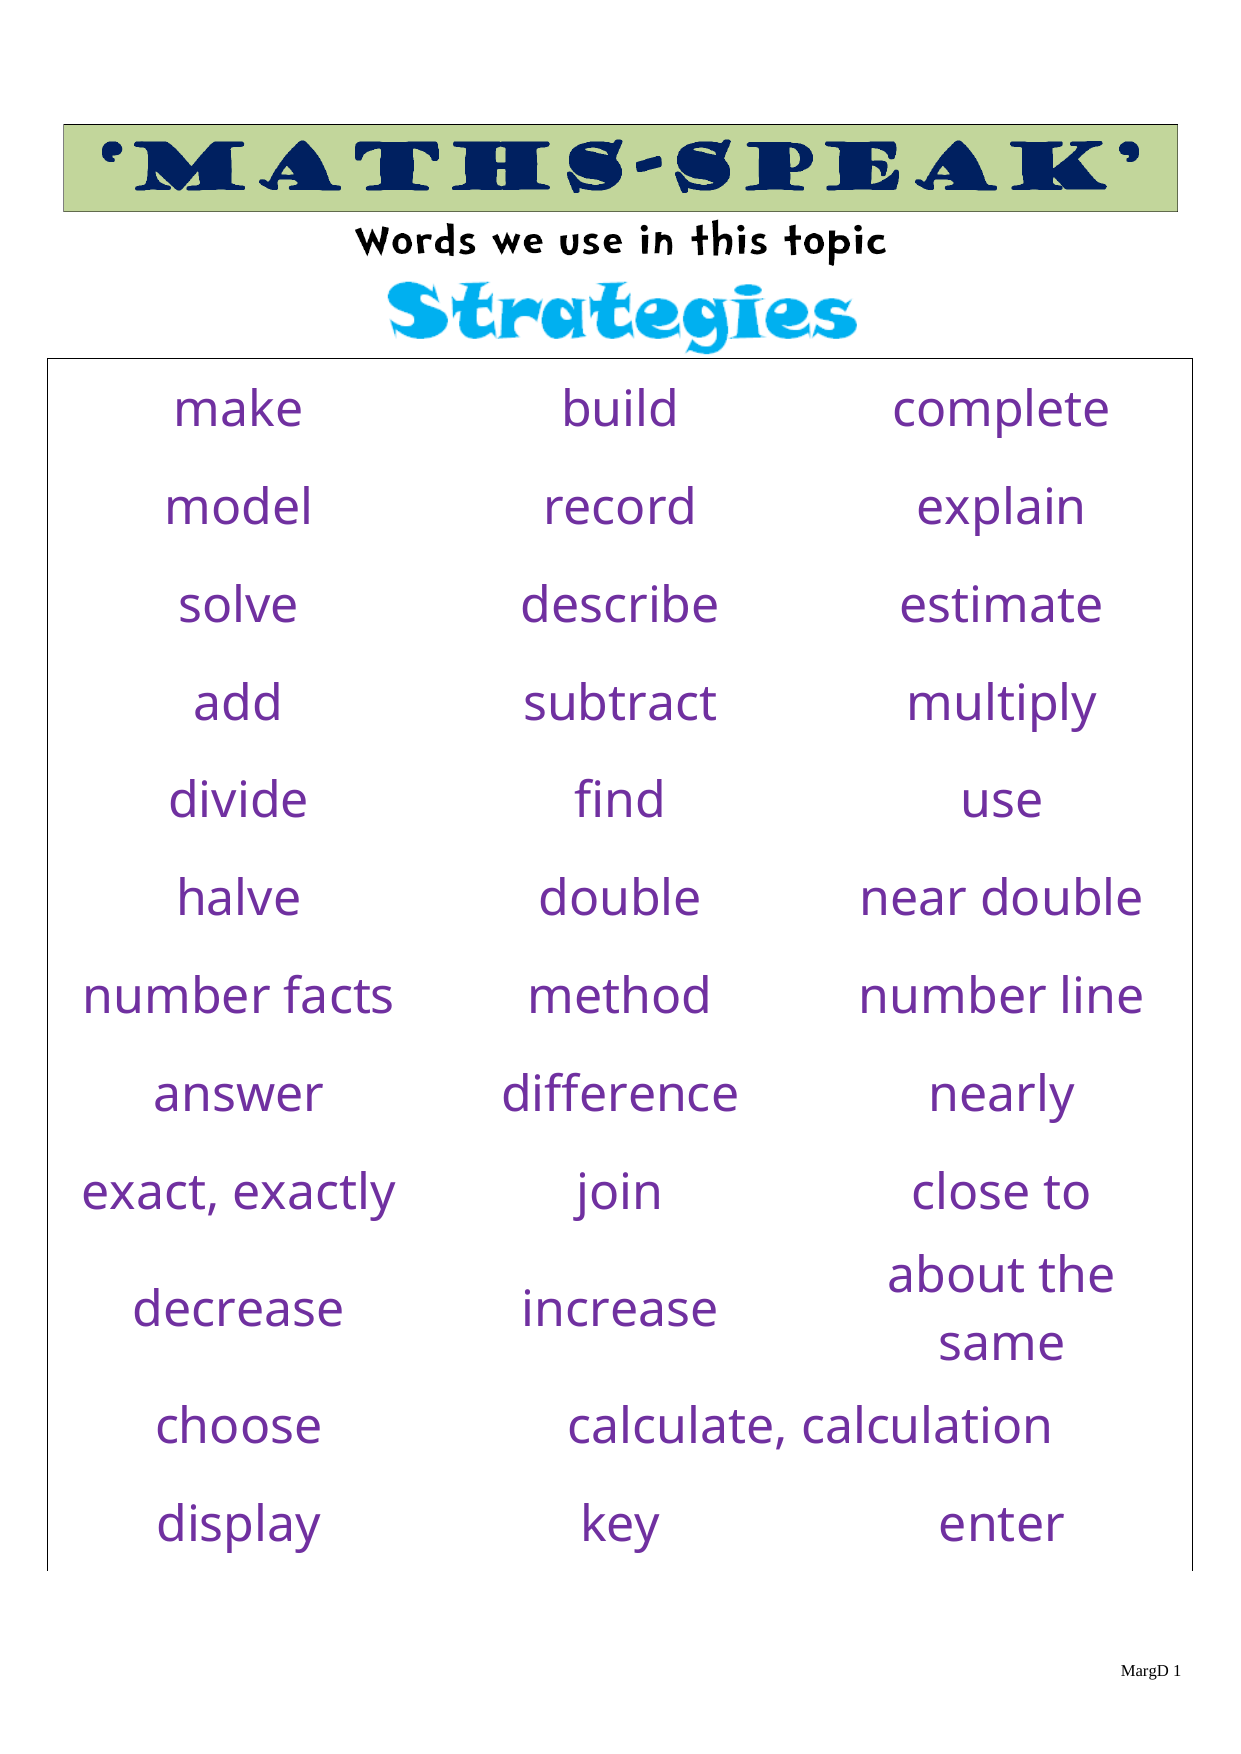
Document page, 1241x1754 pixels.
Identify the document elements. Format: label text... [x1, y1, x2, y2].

table_cell difference [429, 1043, 811, 1141]
table_cell calculate, calculation [429, 1375, 1192, 1473]
table_cell model [48, 456, 429, 554]
table_cell estimate [811, 554, 1192, 652]
table_cell join [429, 1141, 811, 1239]
table_header build [429, 359, 811, 456]
table_cell add [48, 652, 429, 749]
table_cell key [429, 1473, 811, 1571]
table_cell increase [429, 1239, 811, 1375]
table_cell about the same [811, 1239, 1192, 1375]
table_cell divide [48, 750, 429, 847]
table_cell enter [811, 1473, 1192, 1571]
table_cell multiply [811, 652, 1192, 749]
table_header make [48, 359, 429, 456]
table_cell describe [429, 554, 811, 652]
table_cell exact, exactly [48, 1141, 429, 1239]
table_cell nearly [811, 1043, 1192, 1141]
table_cell close to [811, 1141, 1192, 1239]
table_cell double [429, 848, 811, 945]
table_cell subtract [429, 652, 811, 749]
table_cell find [429, 750, 811, 847]
table_cell record [429, 456, 811, 554]
table_cell number facts [48, 945, 429, 1043]
table_cell near double [811, 848, 1192, 945]
table_cell number line [811, 945, 1192, 1043]
table_cell decrease [48, 1239, 429, 1375]
table_cell solve [48, 554, 429, 652]
table_cell answer [48, 1043, 429, 1141]
table_cell explain [811, 456, 1192, 554]
table_cell choose [48, 1375, 429, 1473]
table_cell halve [48, 848, 429, 945]
table_cell display [48, 1473, 429, 1571]
table_cell method [429, 945, 811, 1043]
table_cell use [811, 750, 1192, 847]
picture [59, 121, 1182, 358]
table_header complete [811, 359, 1192, 456]
